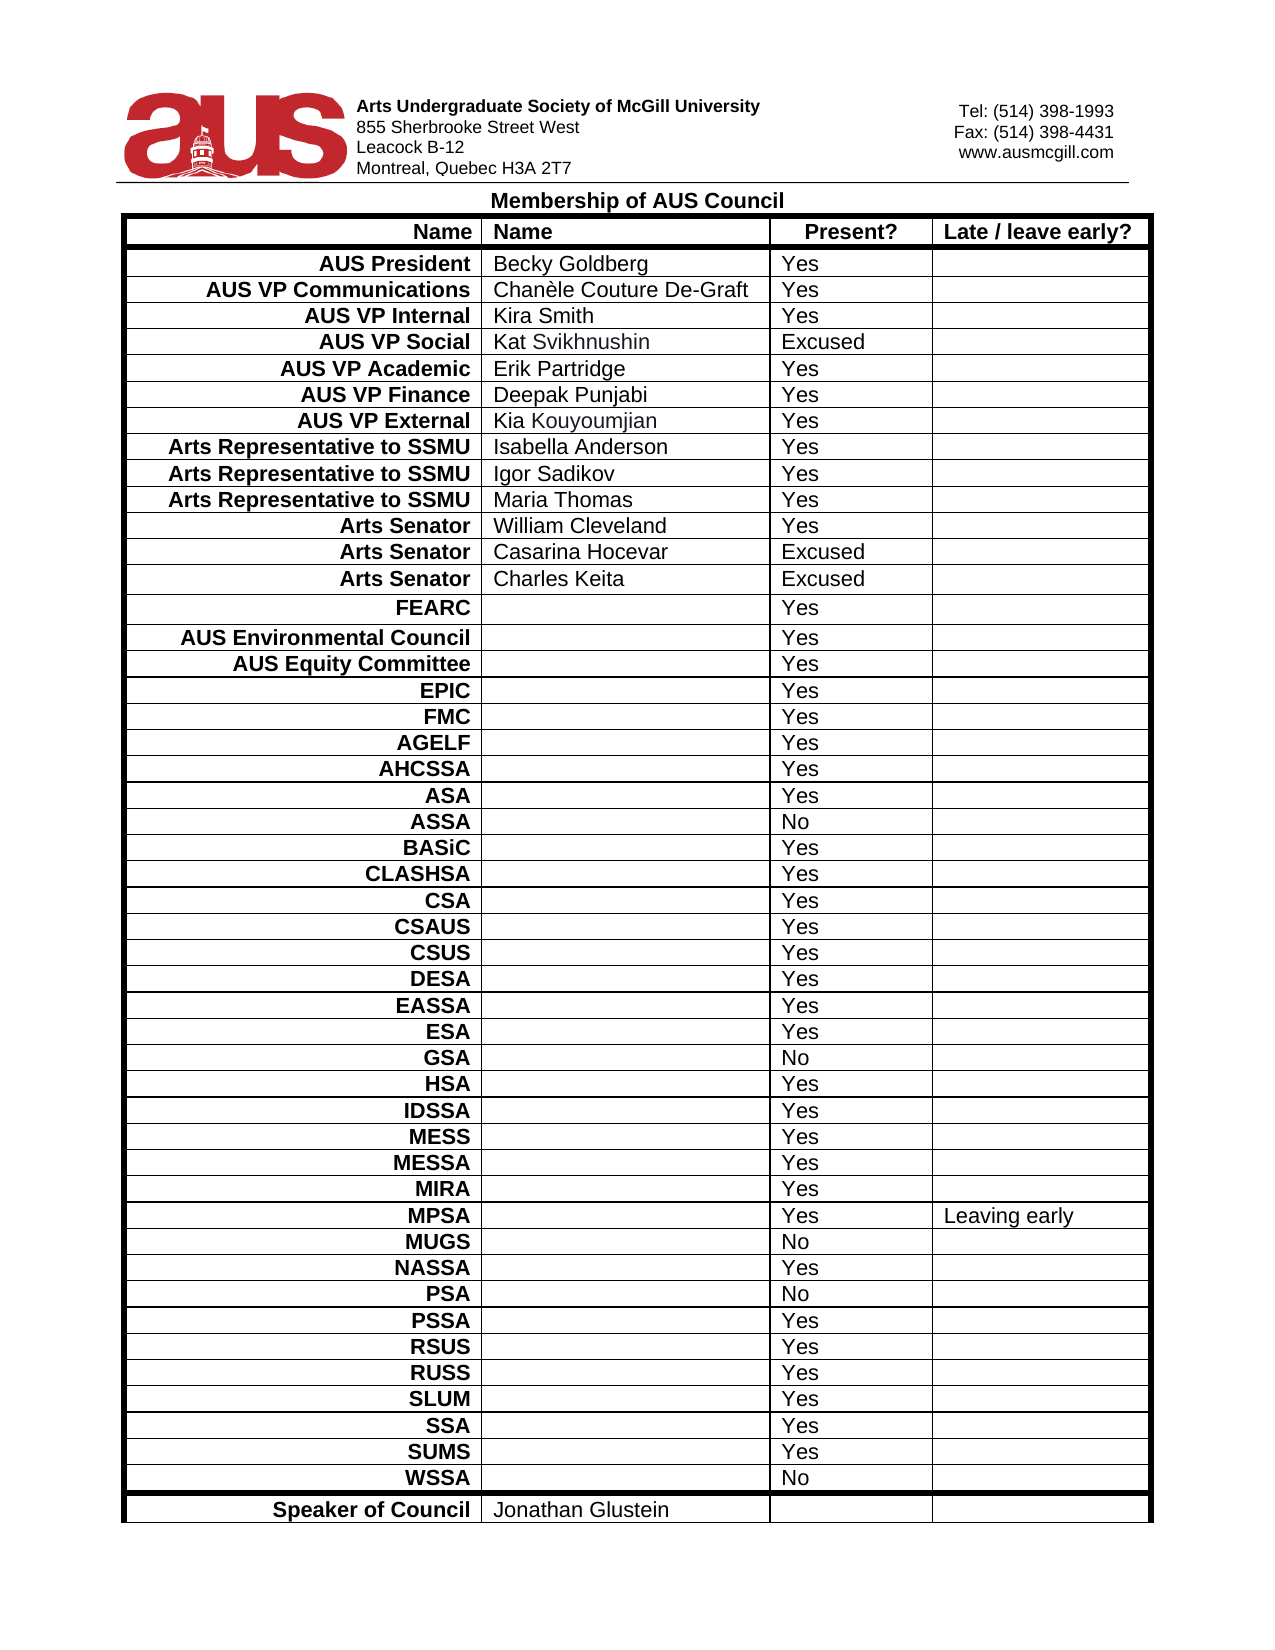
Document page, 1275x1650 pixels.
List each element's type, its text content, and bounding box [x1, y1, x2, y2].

table_cell Yes [771, 704, 932, 729]
table_cell Yes [771, 888, 932, 913]
table_cell [482, 966, 769, 991]
table_cell No [771, 809, 932, 834]
table_cell [482, 1203, 769, 1228]
table_cell [933, 277, 1148, 302]
table_cell DESA [127, 966, 481, 991]
table_cell [933, 355, 1148, 381]
table_cell [933, 1124, 1148, 1149]
table_cell MUGS [127, 1229, 481, 1254]
table_cell Casarina Hocevar [482, 539, 769, 564]
table_cell Yes [771, 250, 932, 276]
table_cell AUS Environmental Council [127, 625, 481, 650]
table_cell [482, 888, 769, 913]
table_cell Charles Keita [482, 565, 769, 594]
table_cell [933, 888, 1148, 913]
table_cell AUS VP Social [127, 329, 481, 354]
table_cell [482, 1124, 769, 1149]
table_cell [482, 1386, 769, 1411]
table_cell [933, 1255, 1148, 1280]
table_cell Arts Representative to SSMU [127, 487, 481, 512]
table_header Name [482, 219, 769, 244]
table_cell Yes [771, 861, 932, 886]
table_cell [933, 625, 1148, 650]
table_cell WSSA [127, 1465, 481, 1490]
table_cell Yes [771, 595, 932, 624]
table_cell PSSA [127, 1308, 481, 1333]
table_cell Yes [771, 382, 932, 407]
table_cell [933, 250, 1148, 276]
table_cell [482, 1176, 769, 1201]
table_cell Yes [771, 966, 932, 991]
table_cell FEARC [127, 595, 481, 624]
table_cell EASSA [127, 993, 481, 1018]
table_cell Yes [771, 940, 932, 965]
table_cell [933, 513, 1148, 538]
table_cell Kat Svikhnushin [482, 329, 769, 354]
table_cell [482, 756, 769, 781]
table_cell [482, 1465, 769, 1490]
table_cell [933, 565, 1148, 594]
table_cell [482, 595, 769, 624]
table_cell IDSSA [127, 1098, 481, 1123]
table_cell [482, 783, 769, 808]
table_cell Yes [771, 678, 932, 703]
table_cell [482, 1255, 769, 1280]
table_cell Yes [771, 1360, 932, 1385]
table_cell [933, 730, 1148, 755]
table_cell [482, 651, 769, 676]
table_cell Arts Representative to SSMU [127, 460, 481, 486]
table_cell Yes [771, 1150, 932, 1175]
table_cell [482, 1360, 769, 1385]
table_cell AUS President [127, 250, 481, 276]
table_cell [933, 940, 1148, 965]
table_cell AUS VP Academic [127, 355, 481, 381]
table_cell PSA [127, 1281, 481, 1306]
picture [116, 88, 360, 182]
table_cell Speaker of Council [127, 1496, 481, 1522]
table_cell [482, 1019, 769, 1044]
table_cell MESS [127, 1124, 481, 1149]
table_cell Leaving early [933, 1203, 1148, 1228]
table_cell SUMS [127, 1439, 481, 1464]
table_cell Yes [771, 1203, 932, 1228]
table_cell Arts Representative to SSMU [127, 434, 481, 459]
table_cell ASSA [127, 809, 481, 834]
table_cell Kira Smith [482, 303, 769, 328]
table_cell Yes [771, 303, 932, 328]
table_cell [933, 809, 1148, 834]
table_cell [933, 704, 1148, 729]
table_cell [482, 704, 769, 729]
table_cell Yes [771, 1019, 932, 1044]
table_cell MPSA [127, 1203, 481, 1228]
table_cell Yes [771, 1098, 932, 1123]
table_cell [482, 1308, 769, 1333]
table_cell CLASHSA [127, 861, 481, 886]
table_cell [771, 1496, 932, 1522]
table_cell Kia Kouyoumjian [482, 408, 769, 433]
table_cell [933, 678, 1148, 703]
table_cell [933, 408, 1148, 433]
table_cell [482, 678, 769, 703]
table_cell [933, 329, 1148, 354]
table_cell [933, 651, 1148, 676]
table_cell [482, 914, 769, 939]
table_cell Becky Goldberg [482, 250, 769, 276]
table_cell [933, 434, 1148, 459]
table_cell HSA [127, 1071, 481, 1096]
table_cell [933, 783, 1148, 808]
table_cell Maria Thomas [482, 487, 769, 512]
table_cell [482, 993, 769, 1018]
table_cell Excused [771, 539, 932, 564]
table_cell CSAUS [127, 914, 481, 939]
table_cell Yes [771, 651, 932, 676]
table_cell AGELF [127, 730, 481, 755]
table_cell [482, 1334, 769, 1359]
table_cell [482, 940, 769, 965]
table_cell SLUM [127, 1386, 481, 1411]
table_cell Yes [771, 835, 932, 860]
table_cell [933, 1229, 1148, 1254]
table_cell [933, 1465, 1148, 1490]
table_cell No [771, 1465, 932, 1490]
table_cell William Cleveland [482, 513, 769, 538]
table_cell Yes [771, 1176, 932, 1201]
table_cell [933, 914, 1148, 939]
table_cell SSA [127, 1413, 481, 1438]
table_cell Yes [771, 730, 932, 755]
table_cell Yes [771, 1334, 932, 1359]
table_cell Yes [771, 1308, 932, 1333]
table_cell [933, 756, 1148, 781]
table_cell GSA [127, 1045, 481, 1070]
table_cell [933, 1360, 1148, 1385]
table_cell [482, 861, 769, 886]
table_cell [482, 1150, 769, 1175]
table_cell Yes [771, 625, 932, 650]
table_cell [933, 861, 1148, 886]
table_cell No [771, 1045, 932, 1070]
table_cell [482, 1098, 769, 1123]
table_cell [482, 625, 769, 650]
table_cell No [771, 1281, 932, 1306]
table_cell NASSA [127, 1255, 481, 1280]
table_cell [482, 809, 769, 834]
table_cell Yes [771, 408, 932, 433]
table_cell [933, 1334, 1148, 1359]
table_cell Yes [771, 277, 932, 302]
table_cell [933, 835, 1148, 860]
table_cell Yes [771, 434, 932, 459]
table_cell [933, 993, 1148, 1018]
table_cell [933, 1496, 1148, 1522]
table_cell [933, 1045, 1148, 1070]
table_cell Excused [771, 565, 932, 594]
table_cell Deepak Punjabi [482, 382, 769, 407]
table_cell [933, 303, 1148, 328]
table_cell Yes [771, 1413, 932, 1438]
table_cell EPIC [127, 678, 481, 703]
table_cell [933, 1098, 1148, 1123]
table_cell AUS VP Finance [127, 382, 481, 407]
table_cell Igor Sadikov [482, 460, 769, 486]
table_cell [933, 1413, 1148, 1438]
table_cell [933, 382, 1148, 407]
table_cell Yes [771, 487, 932, 512]
table_cell Arts Senator [127, 565, 481, 594]
table_cell [482, 1045, 769, 1070]
table_cell Excused [771, 329, 932, 354]
table_cell Yes [771, 1124, 932, 1149]
table_cell [482, 730, 769, 755]
table_cell Yes [771, 993, 932, 1018]
table_cell Yes [771, 1386, 932, 1411]
table_cell Arts Senator [127, 513, 481, 538]
table_cell [482, 1413, 769, 1438]
table_cell AUS VP Internal [127, 303, 481, 328]
table_cell Arts Senator [127, 539, 481, 564]
table_cell [933, 966, 1148, 991]
table_cell [933, 1308, 1148, 1333]
table_cell CSA [127, 888, 481, 913]
table_cell [933, 595, 1148, 624]
table_cell ESA [127, 1019, 481, 1044]
table_cell Yes [771, 513, 932, 538]
table_cell [933, 1281, 1148, 1306]
table_cell AUS Equity Committee [127, 651, 481, 676]
table_cell No [771, 1229, 932, 1254]
table_cell Yes [771, 355, 932, 381]
table_cell [933, 1439, 1148, 1464]
table_cell AHCSSA [127, 756, 481, 781]
table_cell [482, 1439, 769, 1464]
table_cell Yes [771, 756, 932, 781]
table_cell Chanèle Couture De-Graft [482, 277, 769, 302]
table_cell Isabella Anderson [482, 434, 769, 459]
table_cell RSUS [127, 1334, 481, 1359]
table_cell [482, 1071, 769, 1096]
table_cell Jonathan Glustein [482, 1496, 769, 1522]
table_cell [933, 1176, 1148, 1201]
table_cell BASiC [127, 835, 481, 860]
table_cell FMC [127, 704, 481, 729]
table_header Name [127, 219, 481, 244]
table_cell AUS VP External [127, 408, 481, 433]
table_cell [933, 460, 1148, 486]
table_cell Yes [771, 783, 932, 808]
table_header Late / leave early? [933, 219, 1148, 244]
table_cell Erik Partridge [482, 355, 769, 381]
text Membership of AUS Council [135, 187, 1140, 213]
table_cell [933, 1019, 1148, 1044]
table_cell [933, 487, 1148, 512]
table_cell RUSS [127, 1360, 481, 1385]
table_cell Yes [771, 1071, 932, 1096]
table_cell Yes [771, 914, 932, 939]
table_cell [933, 539, 1148, 564]
table_cell [482, 835, 769, 860]
table_cell CSUS [127, 940, 481, 965]
table_cell Yes [771, 460, 932, 486]
table_cell [482, 1229, 769, 1254]
table_cell [482, 1281, 769, 1306]
table_cell [933, 1386, 1148, 1411]
table_cell [933, 1150, 1148, 1175]
table_cell AUS VP Communications [127, 277, 481, 302]
table_cell MESSA [127, 1150, 481, 1175]
table_cell [933, 1071, 1148, 1096]
table_cell Yes [771, 1255, 932, 1280]
table_cell MIRA [127, 1176, 481, 1201]
table_header Present? [771, 219, 932, 244]
table_cell ASA [127, 783, 481, 808]
table_cell Yes [771, 1439, 932, 1464]
